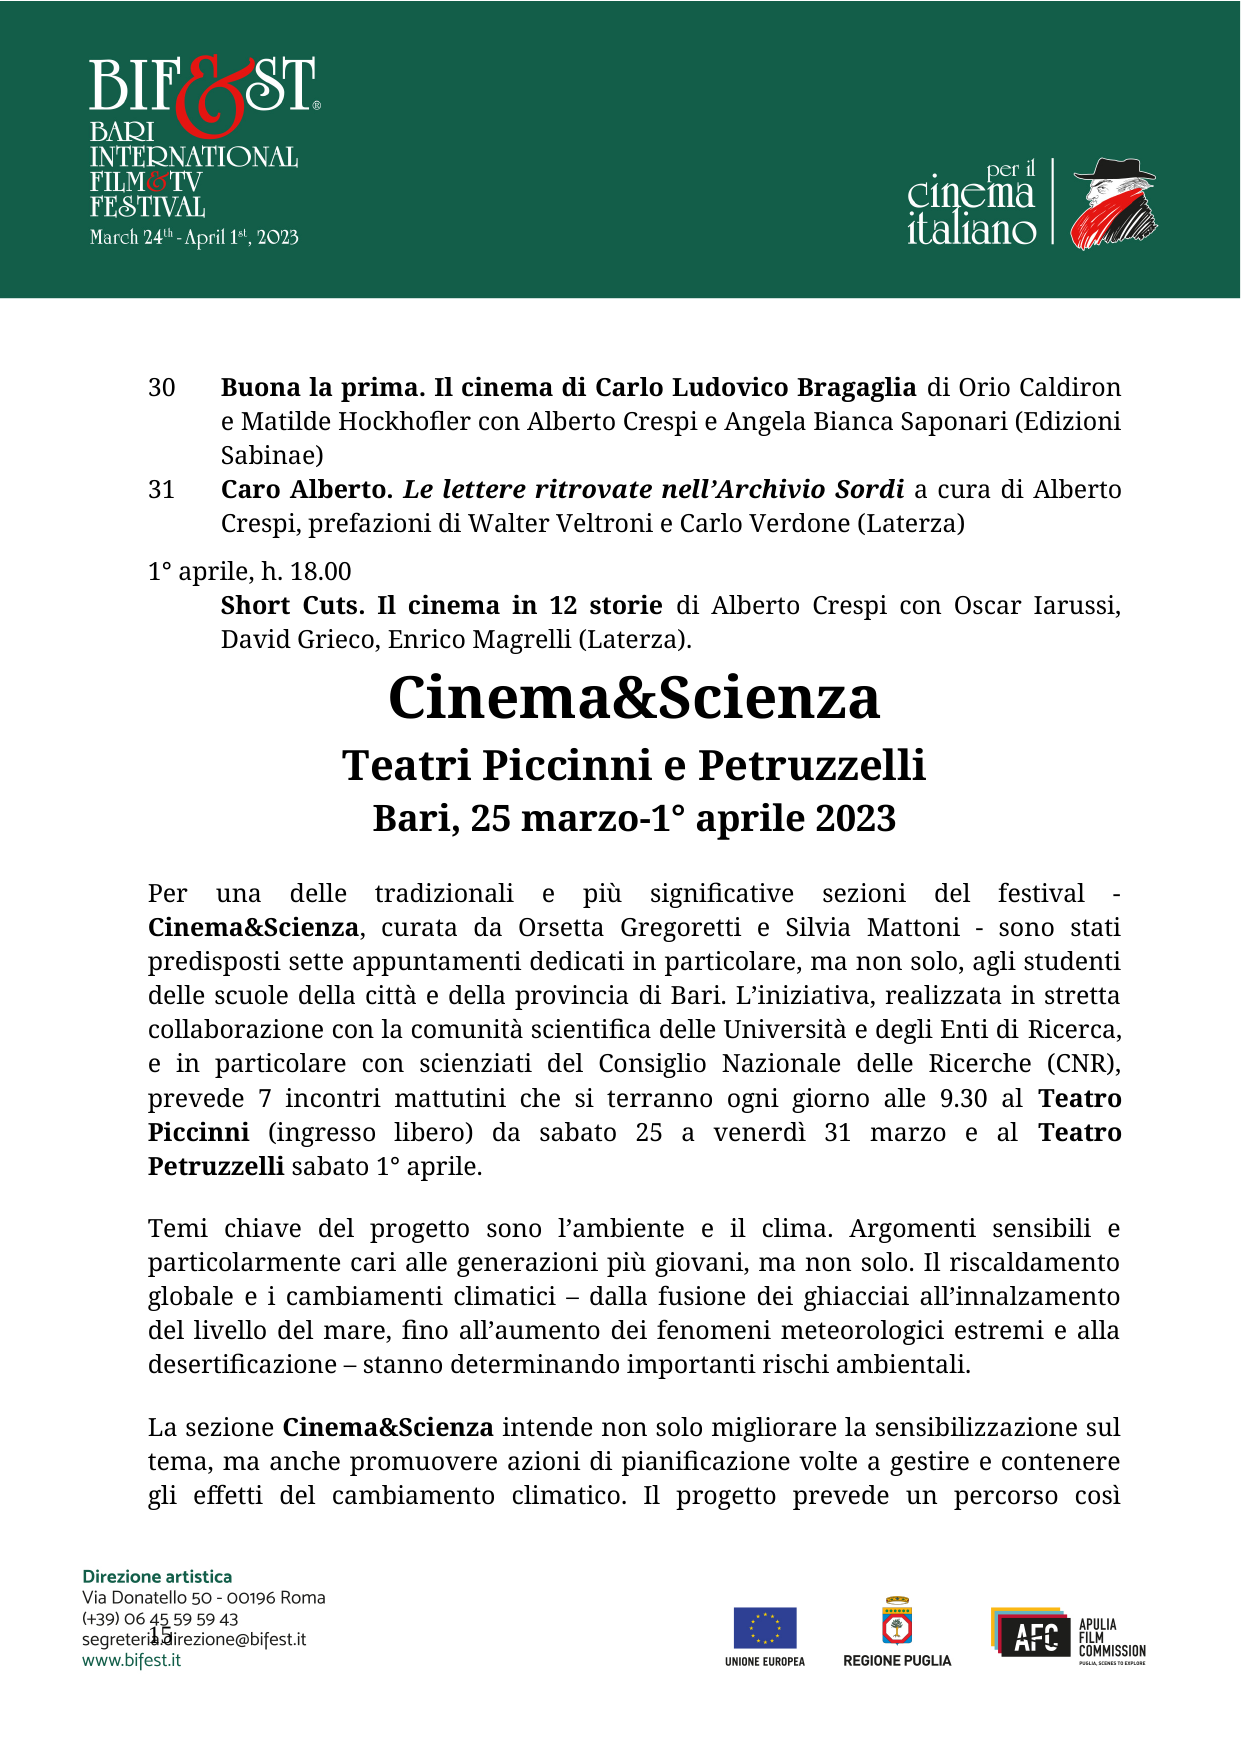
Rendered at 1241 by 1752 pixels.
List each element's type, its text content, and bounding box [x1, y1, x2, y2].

picture [0, 1, 1241, 303]
text Teatri Piccinni e Petruzzelli [148, 735, 1122, 792]
picture [0, 1562, 1241, 1730]
text Bari, 25 marzo-1° aprile 2023 [148, 792, 1122, 842]
text Per una delle tradizionali e più significative sezioni del festival - Cinema&Scienza, curata da Orsetta Gregoretti e Silvia Mattoni - sono stati predisposti sette appuntamenti dedicati in particolare, ma non solo, agli studenti delle scuole della città e della provincia di Bari. L’iniziativa, realizzata in stretta collaborazione con la comunità scientifica delle Università e degli Enti di Ricerca, e in particolare con scienziati del Consiglio Nazionale delle Ricerche (CNR), prevede 7 incontri mattutini che si terranno ogni giorno alle 9.30 al Teatro Piccinni (ingresso libero) da sabato 25 a venerdì 31 marzo e al Teatro Petruzzelli sabato 1° aprile. [148, 876, 1122, 1182]
text 31 Caro Alberto. Le lettere ritrovate nell’Archivio Sordi a cura di Alberto Crespi, prefazioni di Walter Veltroni e Carlo Verdone (Laterza) [148, 471, 1122, 539]
text Temi chiave del progetto sono l’ambiente e il clima. Argomenti sensibili e particolarmente cari alle generazioni più giovani, ma non solo. Il riscaldamento globale e i cambiamenti climatici – dalla fusione dei ghiacciai all’innalzamento del livello del mare, fino all’aumento dei fenomeni meteorologici estremi e alla desertificazione – stanno determinando importanti rischi ambientali. [148, 1211, 1122, 1381]
text 1° aprile, h. 18.00 [148, 554, 1122, 588]
text Short Cuts. Il cinema in 12 storie di Alberto Crespi con Oscar Iarussi, David Grieco, Enrico Magrelli (Laterza). [148, 588, 1122, 656]
text Cinema&Scienza [148, 656, 1122, 735]
text 30 Buona la prima. Il cinema di Carlo Ludovico Bragaglia di Orio Caldiron e Matilde Hockhofler con Alberto Crespi e Angela Bianca Saponari (Edizioni Sabinae) [148, 369, 1122, 471]
